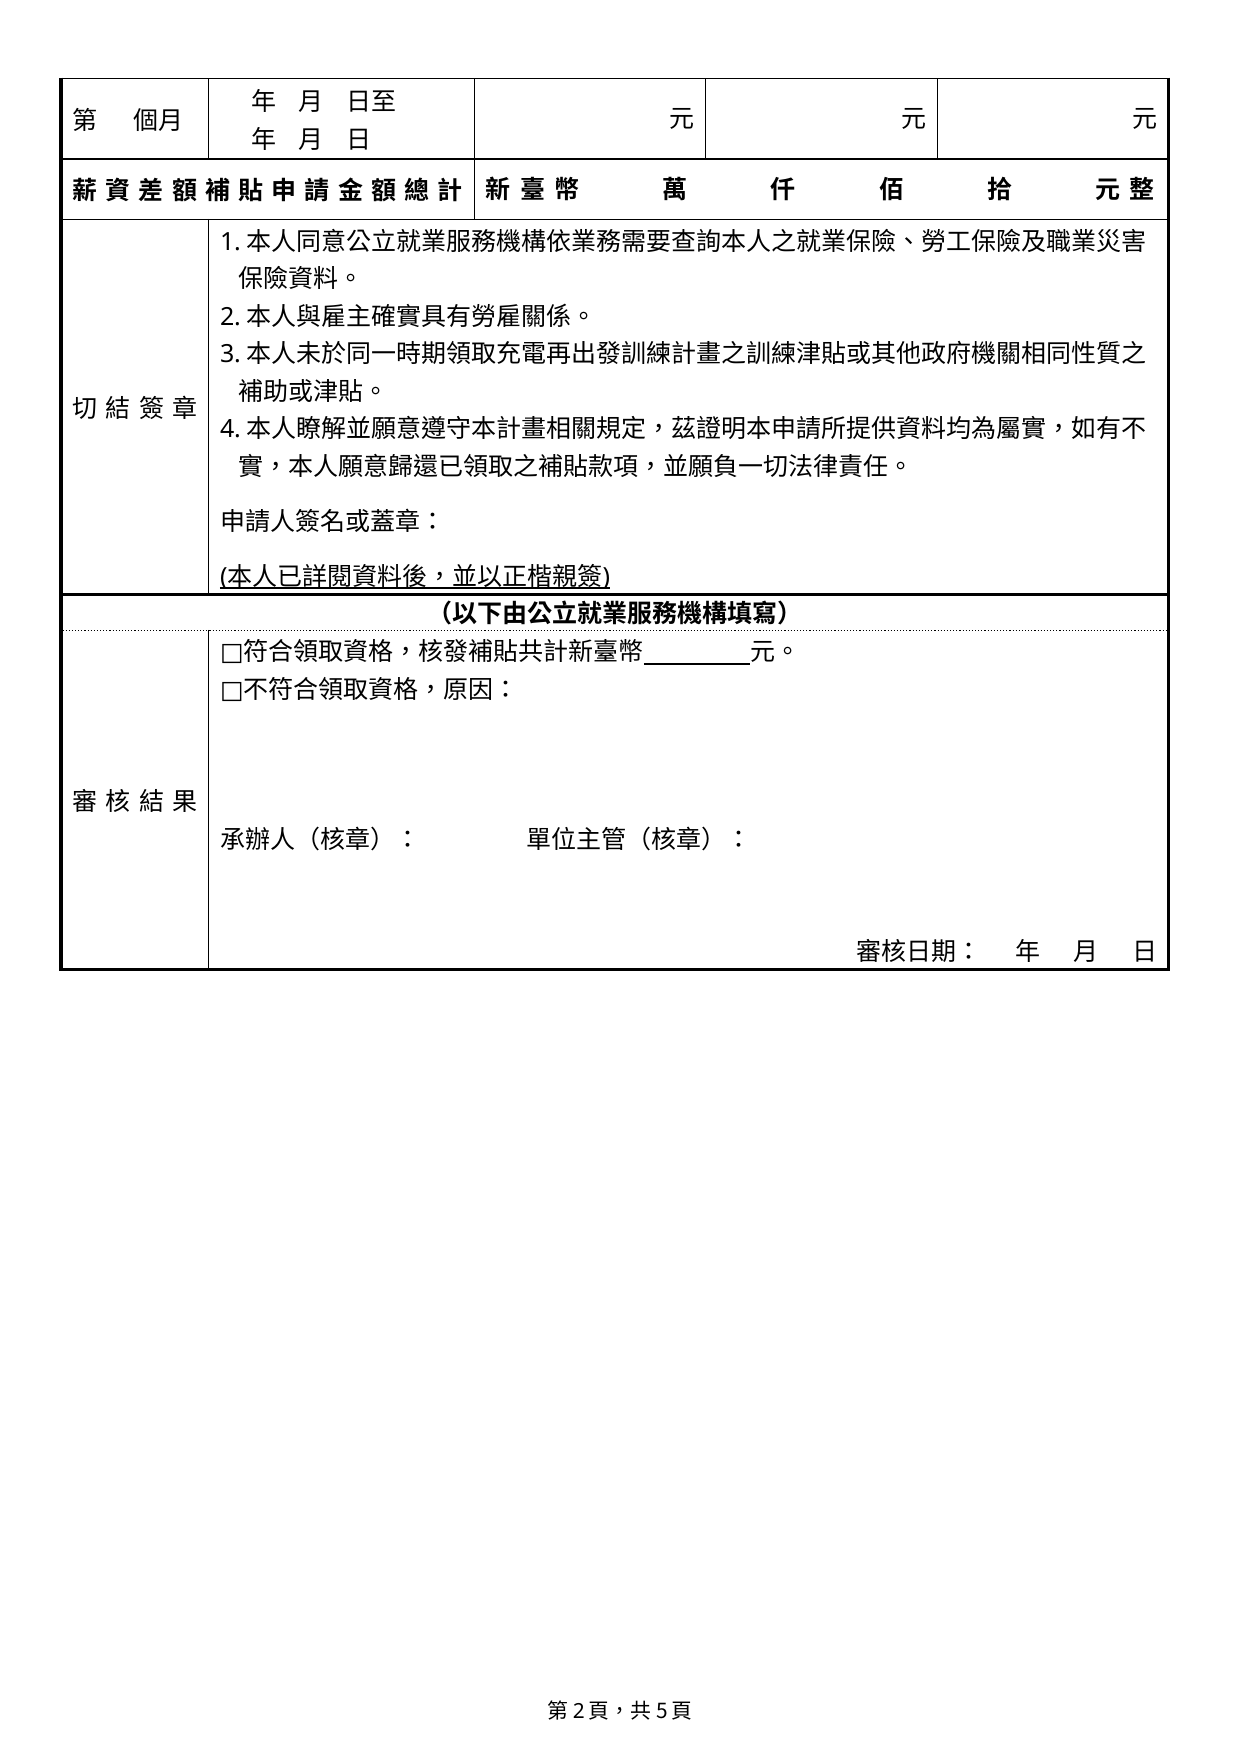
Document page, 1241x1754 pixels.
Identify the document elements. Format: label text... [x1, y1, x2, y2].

table_cell 本人同意公立就業服務機構依業務需要查詢本人之就業保險、勞工保險及職業災害保險資料。 本人與雇主確實具有勞雇關係。 本人未於同一時期領取充電再出發訓練計畫之訓練津貼或其他政府機關相同性質之補助或津貼。 本人瞭解並願意遵守本計畫相關規定，茲證明本申請所提供資料均為屬實，如有不實，本人願意歸還已領取之補貼款項，並願負一切法律責任。 申請人簽名或蓋章： (本人已詳閱資料後，並以正楷親簽) [209, 220, 1167, 593]
table_cell 審核結果 [63, 630, 208, 968]
table_cell 元 [706, 79, 937, 158]
table_cell 新臺幣 萬 仟 佰 拾 元整 [475, 160, 1167, 219]
table_cell 薪資差額補貼申請金額總計 [63, 160, 474, 219]
table_cell （以下由公立就業服務機構填寫） [63, 596, 1167, 630]
table_cell 年 月 日至 年 月 日 [209, 79, 474, 158]
table_cell 元 [938, 79, 1167, 158]
table_cell □符合領取資格，核發補貼共計新臺幣 元。 □不符合領取資格，原因： 承辦人（核章）： 單位主管（核章）： 審核日期： 年 月 日 [209, 630, 1167, 968]
table_cell 切結簽章 [63, 220, 208, 593]
table_cell 元 [475, 79, 705, 158]
table_cell 第 個月 [63, 79, 208, 158]
